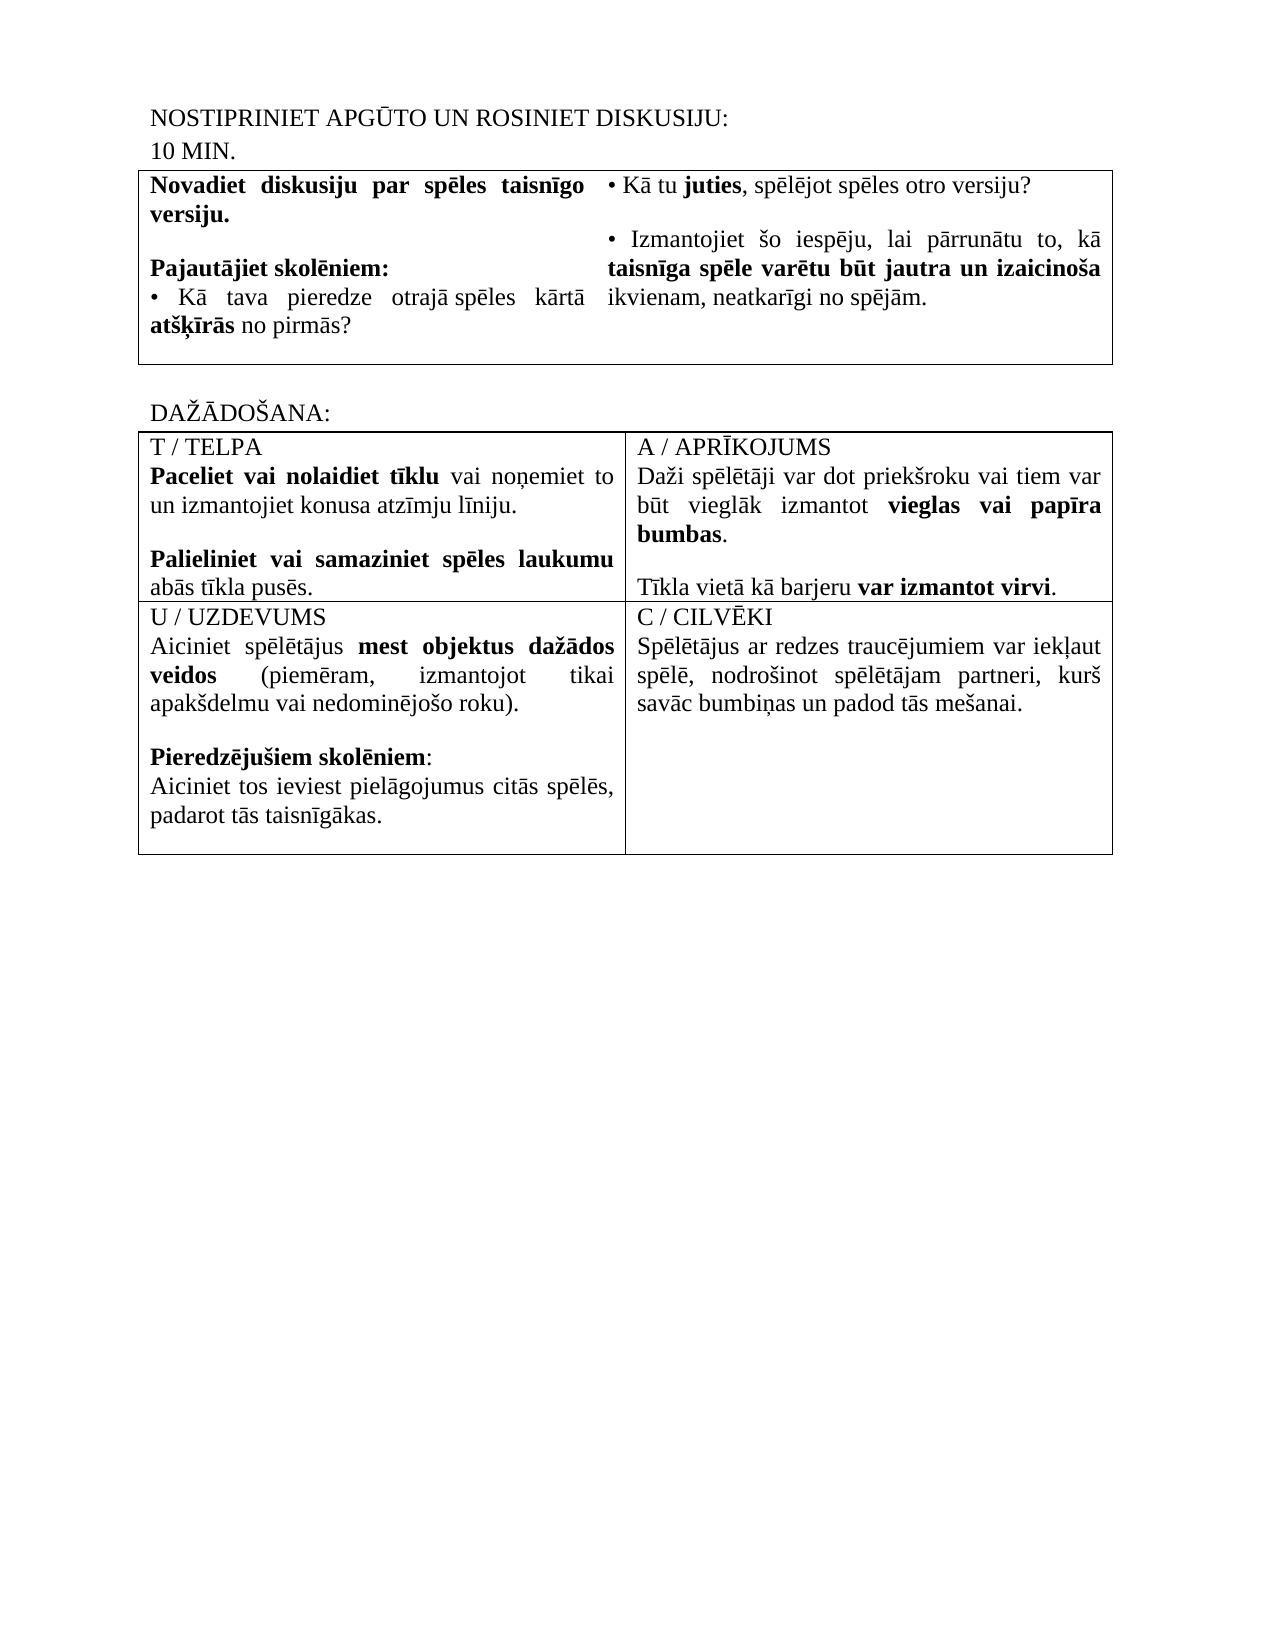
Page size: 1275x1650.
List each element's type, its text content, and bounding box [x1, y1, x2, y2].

text 10 MIN. [150, 136, 1125, 165]
table_header • Kā tu juties, spēlējot spēles otro versiju? • Izmantojiet šo iespēju, lai pārrunātu to, kā taisnīga spēle varētu būt jautra un izaicinoša ikvienam, neatkarīgi no spējām. [596, 171, 1112, 364]
table_header T / TELPA Paceliet vai nolaidiet tīklu vai noņemiet to un izmantojiet konusa atzīmju līniju. Palieliniet vai samaziniet spēles laukumu abās tīkla pusēs. [139, 433, 625, 601]
text NOSTIPRINIET APGŪTO UN ROSINIET DISKUSIJU: [150, 103, 1125, 132]
table_header A / APRĪKOJUMS Daži spēlētāji var dot priekšroku vai tiem var būt vieglāk izmantot vieglas vai papīra bumbas. Tīkla vietā kā barjeru var izmantot virvi. [626, 433, 1112, 601]
text DAŽĀDOŠANA: [150, 398, 1125, 427]
table_cell U / UZDEVUMS Aiciniet spēlētājus mest objektus dažādos veidos (piemēram, izmantojot tikai apakšdelmu vai nedominējošo roku). Pieredzējušiem skolēniem: Aiciniet tos ieviest pielāgojumus citās spēlēs, padarot tās taisnīgākas. [139, 602, 625, 853]
table_cell C / CILVĒKI Spēlētājus ar redzes traucējumiem var iekļaut spēlē, nodrošinot spēlētājam partneri, kurš savāc bumbiņas un padod tās mešanai. [626, 602, 1112, 853]
table_header Novadiet diskusiju par spēles taisnīgo versiju. Pajautājiet skolēniem: • Kā tava pieredze otrajā spēles kārtā atšķīrās no pirmās? [139, 171, 596, 364]
